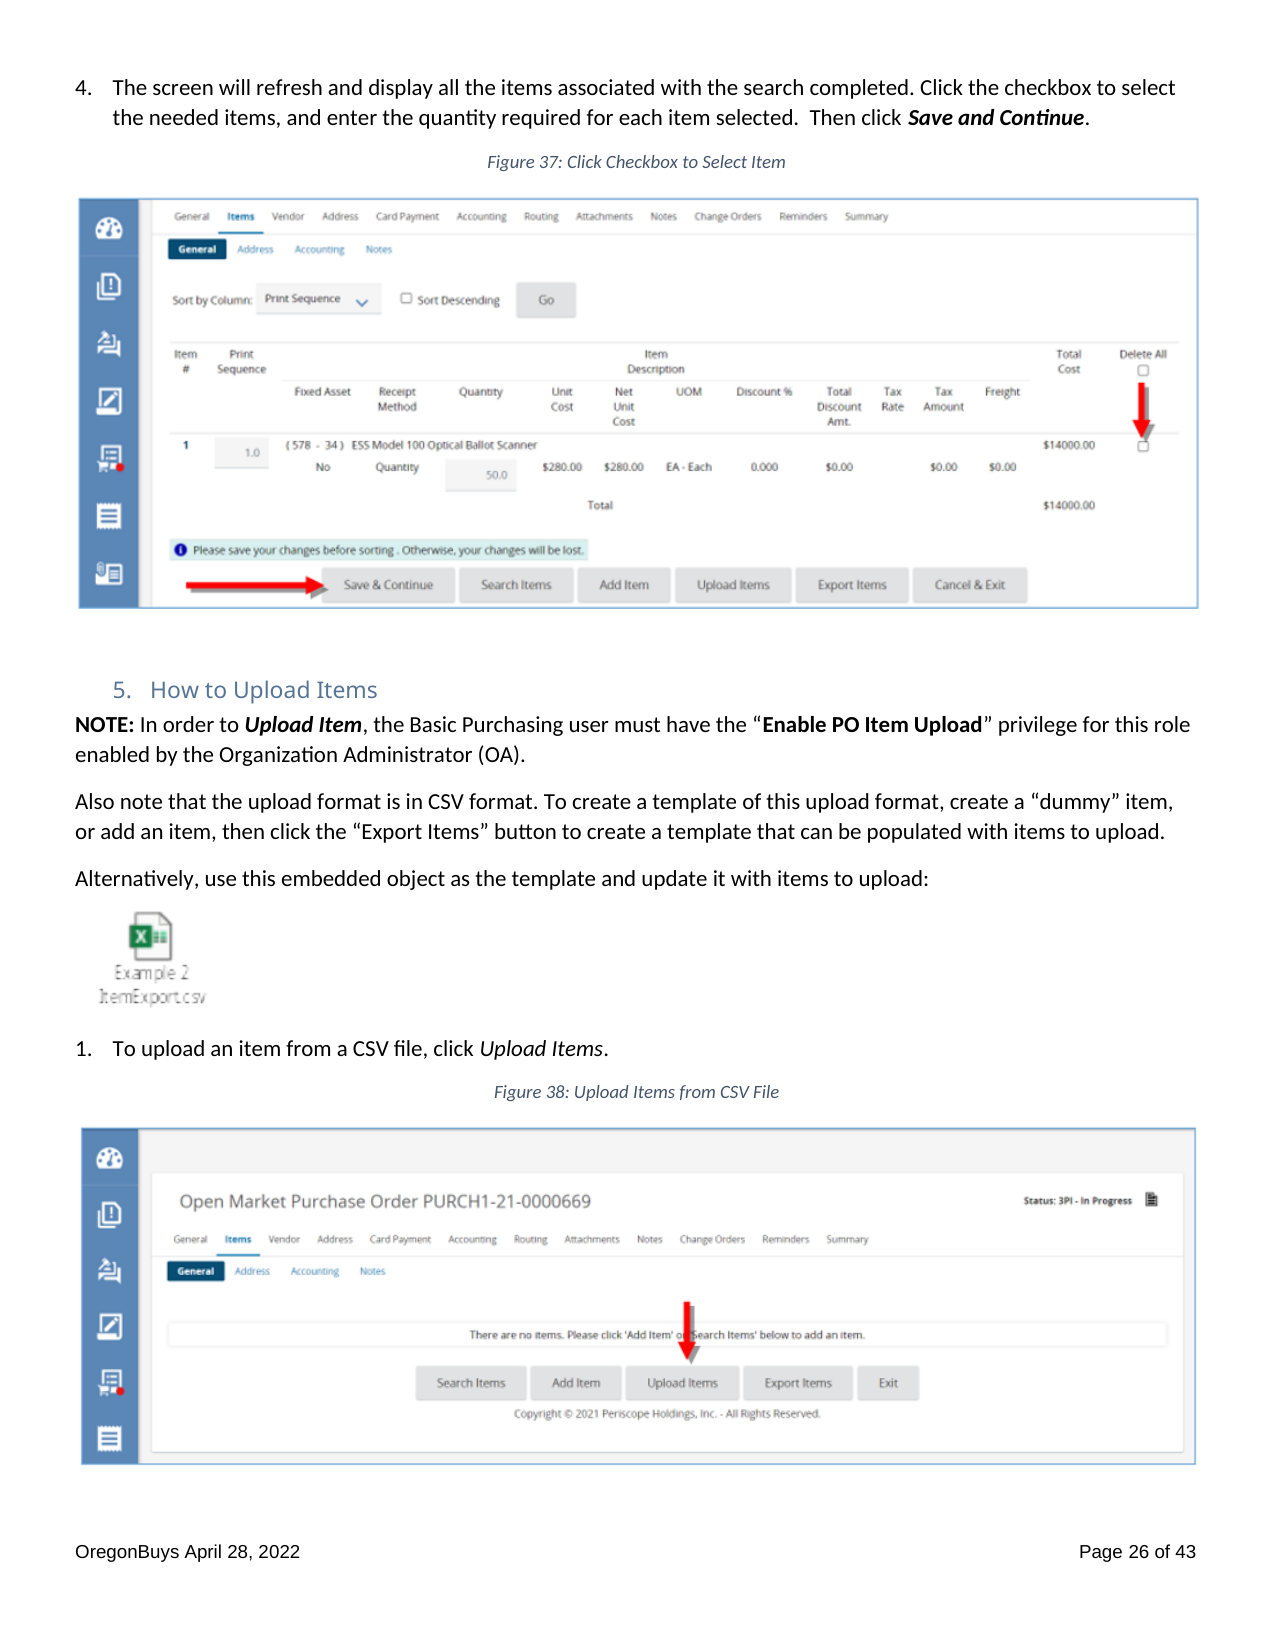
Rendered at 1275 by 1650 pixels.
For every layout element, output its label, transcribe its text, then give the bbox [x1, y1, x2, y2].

picture [75, 1124, 1200, 1470]
text NOTE: In order to Upload Item, the Basic Purchasing user must have the “Enable PO Item Upload” privilege for this role enabled by the Organization Administrator (OA). [75, 710, 1200, 768]
picture [75, 193, 1200, 609]
subtitle How to Upload Items [112, 674, 1200, 706]
text Alternatively, use this embedded object as the template and update it with items to upload: [75, 864, 1200, 892]
list The screen will refresh and display all the items associated with the search completed. Click the checkbox to select the needed items, and enter the quantity required for each item selected. Then click Save and Continue. [75, 73, 1200, 131]
list To upload an item from a CSV file, click Upload Items. [75, 1034, 1200, 1062]
text Figure 37: Click Checkbox to Select Item [75, 150, 1200, 173]
text Figure 38: Upload Items from CSV File [75, 1081, 1200, 1104]
text Also note that the upload format is in CSV format. To create a template of this upload format, create a “dummy” item, or add an item, then click the “Export Items” button to create a template that can be populated with items to upload. [75, 787, 1200, 846]
